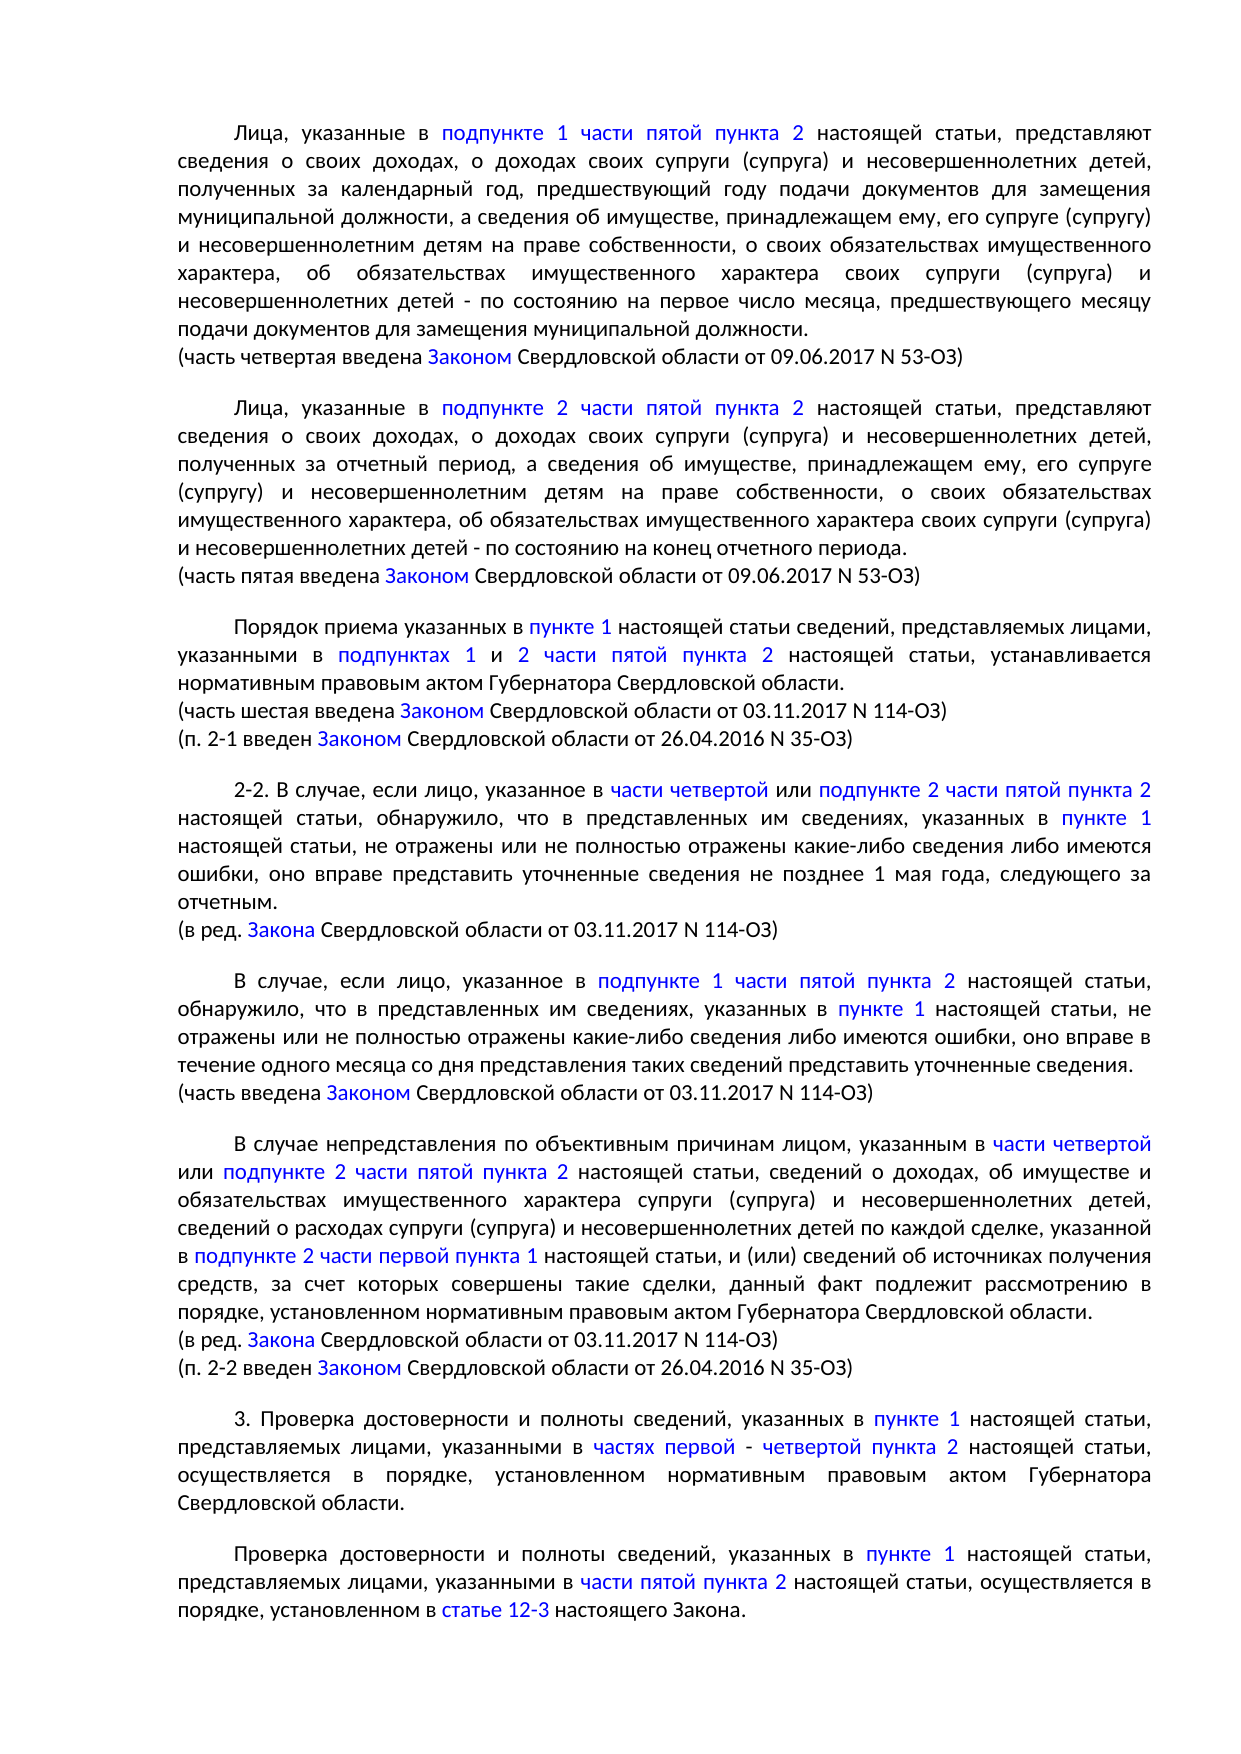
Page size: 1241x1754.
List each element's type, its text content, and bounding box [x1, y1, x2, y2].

text (часть пятая введена Законом Свердловской области от 09.06.2017 N 53-ОЗ) [177, 561, 1152, 589]
text (часть введена Законом Свердловской области от 03.11.2017 N 114-ОЗ) [177, 1078, 1152, 1106]
text В случае, если лицо, указанное в подпункте 1 части пятой пункта 2 настоящей статьи, обнаружило, что в представленных им сведениях, указанных в пункте 1 настоящей статьи, не отражены или не полностью отражены какие-либо сведения либо имеются ошибки, оно вправе в течение одного месяца со дня представления таких сведений представить уточненные сведения. [177, 966, 1152, 1078]
text (часть четвертая введена Законом Свердловской области от 09.06.2017 N 53-ОЗ) [177, 342, 1152, 370]
text (в ред. Закона Свердловской области от 03.11.2017 N 114-ОЗ) [177, 915, 1152, 943]
text 2-2. В случае, если лицо, указанное в части четвертой или подпункте 2 части пятой пункта 2 настоящей статьи, обнаружило, что в представленных им сведениях, указанных в пункте 1 настоящей статьи, не отражены или не полностью отражены какие-либо сведения либо имеются ошибки, оно вправе представить уточненные сведения не позднее 1 мая года, следующего за отчетным. [177, 775, 1152, 915]
text В случае непредставления по объективным причинам лицом, указанным в части четвертой или подпункте 2 части пятой пункта 2 настоящей статьи, сведений о доходах, об имуществе и обязательствах имущественного характера супруги (супруга) и несовершеннолетних детей, сведений о расходах супруги (супруга) и несовершеннолетних детей по каждой сделке, указанной в подпункте 2 части первой пункта 1 настоящей статьи, и (или) сведений об источниках получения средств, за счет которых совершены такие сделки, данный факт подлежит рассмотрению в порядке, установленном нормативным правовым актом Губернатора Свердловской области. [177, 1129, 1152, 1326]
text 3. Проверка достоверности и полноты сведений, указанных в пункте 1 настоящей статьи, представляемых лицами, указанными в частях первой - четвертой пункта 2 настоящей статьи, осуществляется в порядке, установленном нормативным правовым актом Губернатора Свердловской области. [177, 1404, 1152, 1517]
text (в ред. Закона Свердловской области от 03.11.2017 N 114-ОЗ) [177, 1326, 1152, 1353]
text (часть шестая введена Законом Свердловской области от 03.11.2017 N 114-ОЗ) [177, 696, 1152, 724]
text (п. 2-2 введен Законом Свердловской области от 26.04.2016 N 35-ОЗ) [177, 1353, 1152, 1382]
text Лица, указанные в подпункте 2 части пятой пункта 2 настоящей статьи, представляют сведения о своих доходах, о доходах своих супруги (супруга) и несовершеннолетних детей, полученных за отчетный период, а сведения об имуществе, принадлежащем ему, его супруге (супругу) и несовершеннолетним детям на праве собственности, о своих обязательствах имущественного характера, об обязательствах имущественного характера своих супруги (супруга) и несовершеннолетних детей - по состоянию на конец отчетного периода. [177, 393, 1152, 561]
text Лица, указанные в подпункте 1 части пятой пункта 2 настоящей статьи, представляют сведения о своих доходах, о доходах своих супруги (супруга) и несовершеннолетних детей, полученных за календарный год, предшествующий году подачи документов для замещения муниципальной должности, а сведения об имуществе, принадлежащем ему, его супруге (супругу) и несовершеннолетним детям на праве собственности, о своих обязательствах имущественного характера, об обязательствах имущественного характера своих супруги (супруга) и несовершеннолетних детей - по состоянию на первое число месяца, предшествующего месяцу подачи документов для замещения муниципальной должности. [177, 118, 1152, 342]
text Порядок приема указанных в пункте 1 настоящей статьи сведений, представляемых лицами, указанными в подпунктах 1 и 2 части пятой пункта 2 настоящей статьи, устанавливается нормативным правовым актом Губернатора Свердловской области. [177, 612, 1152, 696]
text (п. 2-1 введен Законом Свердловской области от 26.04.2016 N 35-ОЗ) [177, 724, 1152, 752]
text Проверка достоверности и полноты сведений, указанных в пункте 1 настоящей статьи, представляемых лицами, указанными в части пятой пункта 2 настоящей статьи, осуществляется в порядке, установленном в статье 12-3 настоящего Закона. [177, 1539, 1152, 1623]
